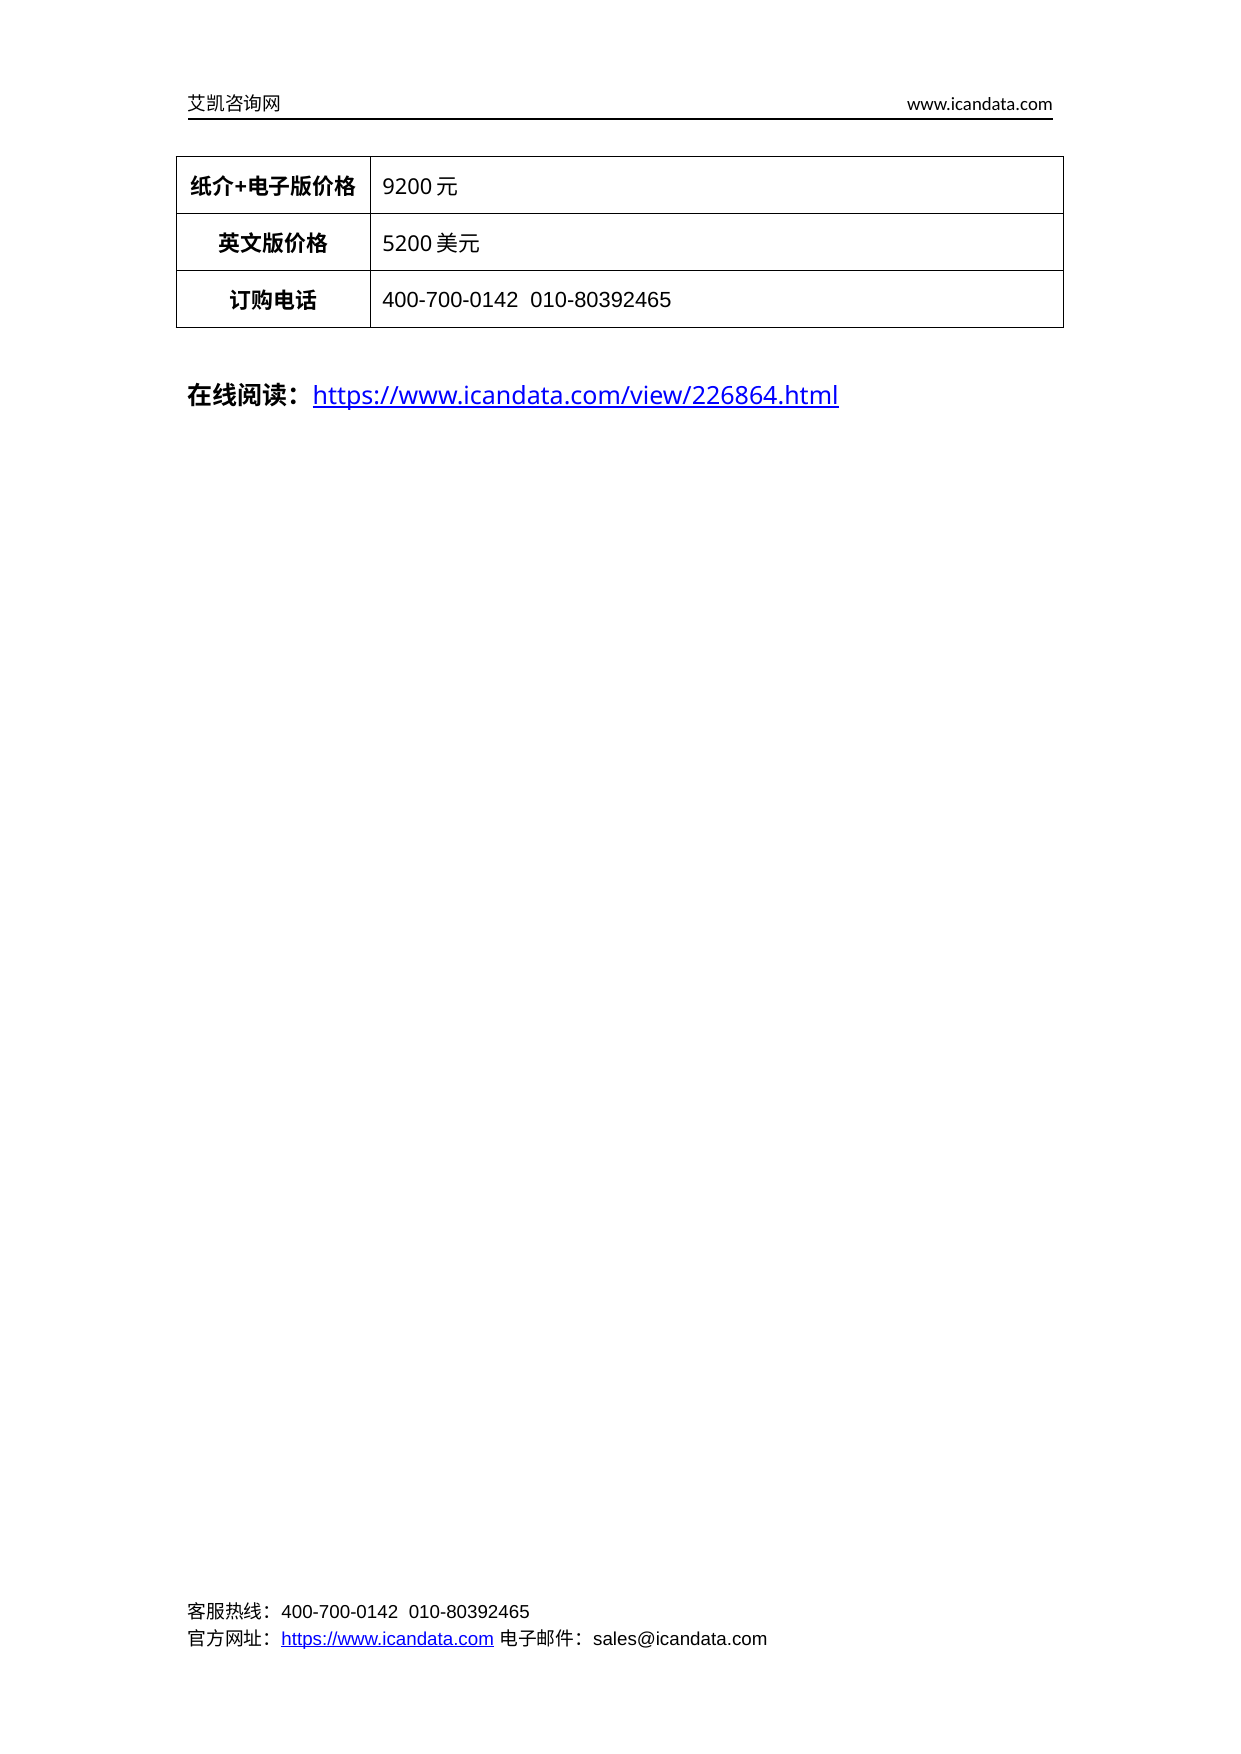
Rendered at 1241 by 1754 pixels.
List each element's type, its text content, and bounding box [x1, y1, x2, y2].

table_cell 9200元 [371, 157, 1063, 213]
table_cell 英文版价格 [177, 214, 370, 270]
table_cell 400-700-0142 010-80392465 [371, 271, 1063, 327]
text 在线阅读：https://www.icandata.com/view/226864.html [187, 361, 1053, 426]
table_cell 订购电话 [177, 271, 370, 327]
table_cell 5200美元 [371, 214, 1063, 270]
table_cell 纸介+电子版价格 [177, 157, 370, 213]
